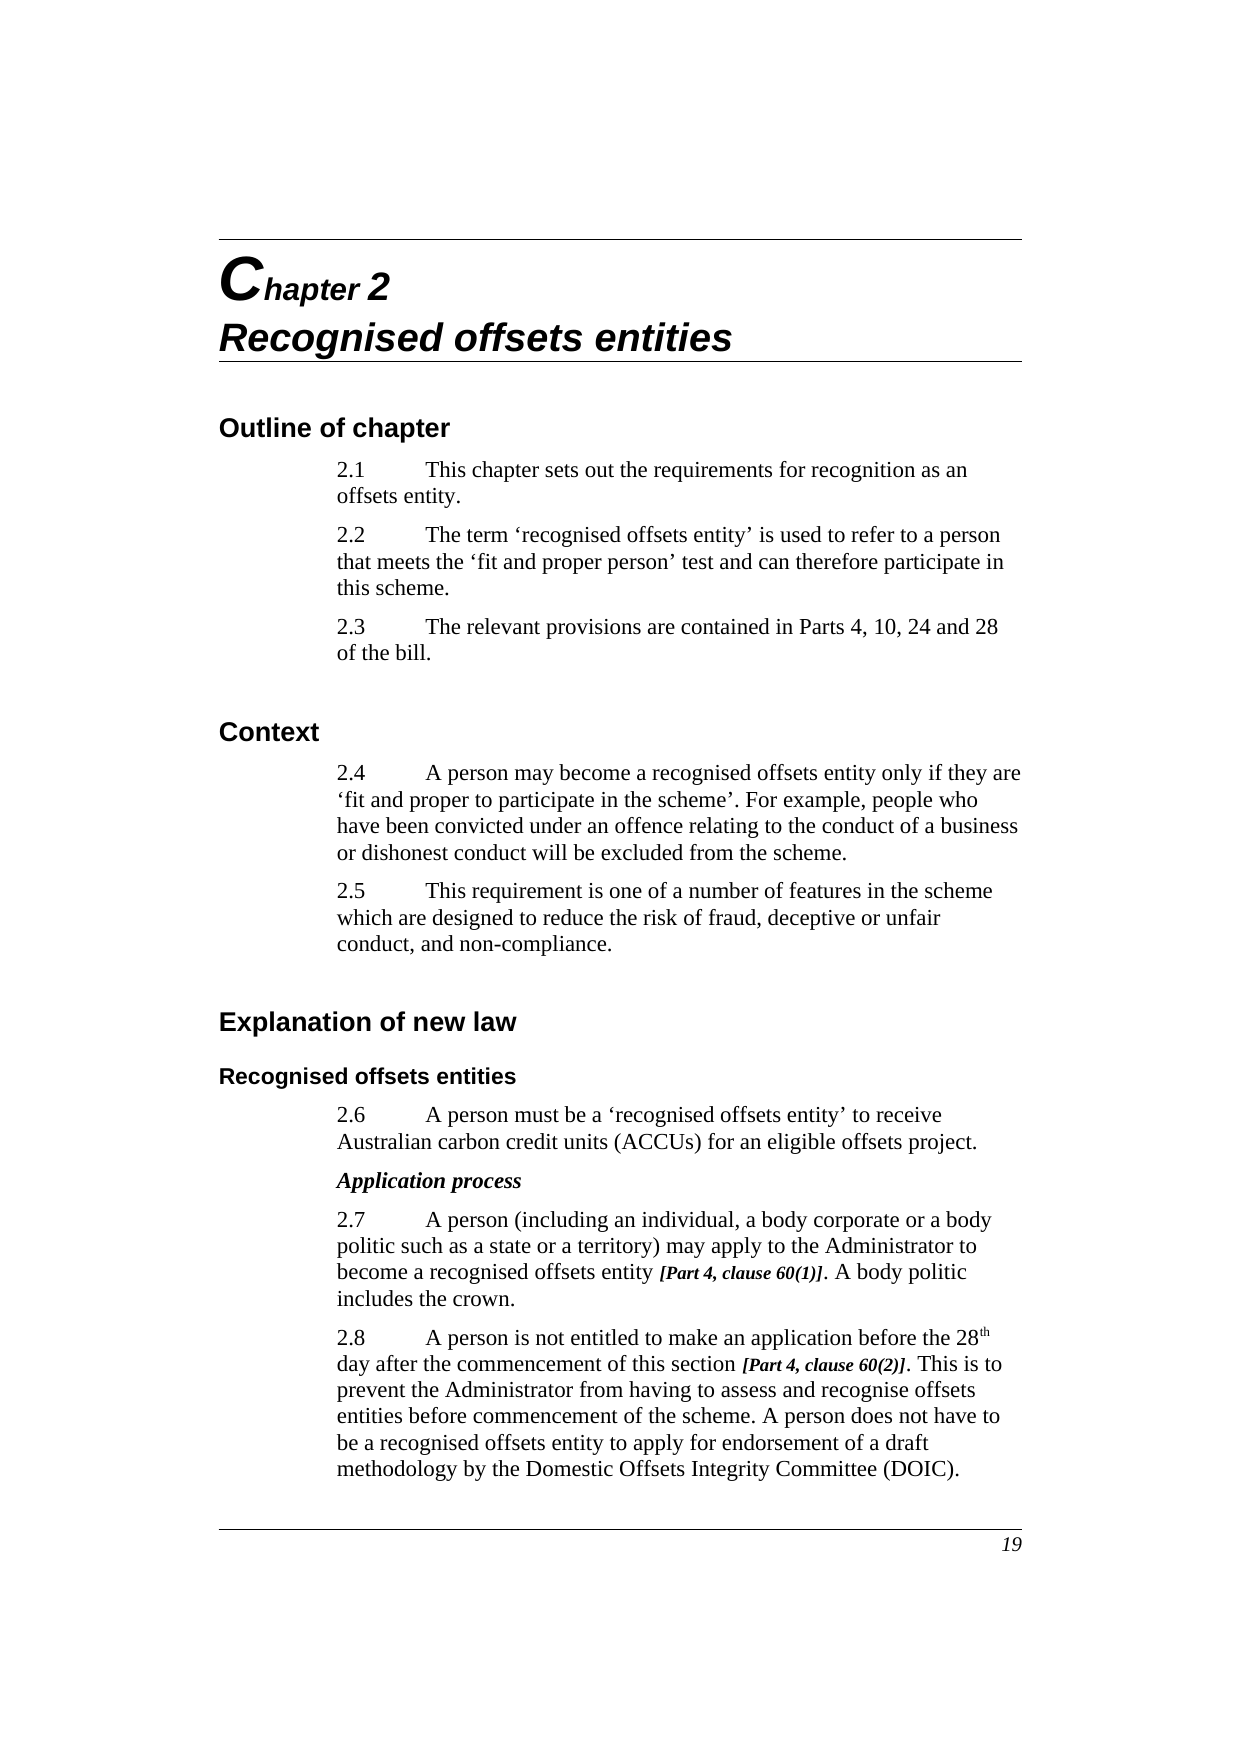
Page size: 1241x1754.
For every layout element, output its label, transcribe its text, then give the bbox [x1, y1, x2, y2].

list A person (including an individual, a body corporate or a body politic such as a state or a territory) may apply to the Administrator to become a recognised offsets entity [Part 4, clause 60(1)]. A body politic includes the crown. [337, 1206, 1022, 1311]
list This chapter sets out the requirements for recognition as an offsets entity. [337, 456, 1022, 509]
list A person must be a ‘recognised offsets entity’ to receive Australian carbon credit units (ACCUs) for an eligible offsets project. [337, 1102, 1022, 1154]
subtitle Chapter 2 Recognised offsets entities [218, 240, 1022, 362]
list A person is not entitled to make an application before the 28th day after the commencement of this section [Part 4, clause 60(2)]. This is to prevent the Administrator from having to assess and recognise offsets entities before commencement of the scheme. A person does not have to be a recognised offsets entity to apply for endorsement of a draft methodology by the Domestic Offsets Integrity Committee (DOIC). [337, 1323, 1022, 1482]
list The relevant provisions are contained in Parts 4, 10, 24 and 28 of the bill. [337, 613, 1022, 666]
subtitle Outline of chapter [218, 412, 1022, 444]
list A person may become a recognised offsets entity only if they are ‘fit and proper to participate in the scheme’. For example, people who have been convicted under an offence relating to the conduct of a business or dishonest conduct will be excluded from the scheme. [337, 759, 1022, 865]
subtitle Recognised offsets entities [218, 1063, 1022, 1089]
list This requirement is one of a number of features in the scheme which are designed to reduce the risk of fraud, deceptive or unfair conduct, and non-compliance. [337, 877, 1022, 956]
subtitle Explanation of new law [218, 1006, 1022, 1038]
subtitle Application process [337, 1167, 1022, 1193]
subtitle Context [218, 716, 1022, 747]
list The term ‘recognised offsets entity’ is used to refer to a person that meets the ‘fit and proper person’ test and can therefore participate in this scheme. [337, 521, 1022, 601]
